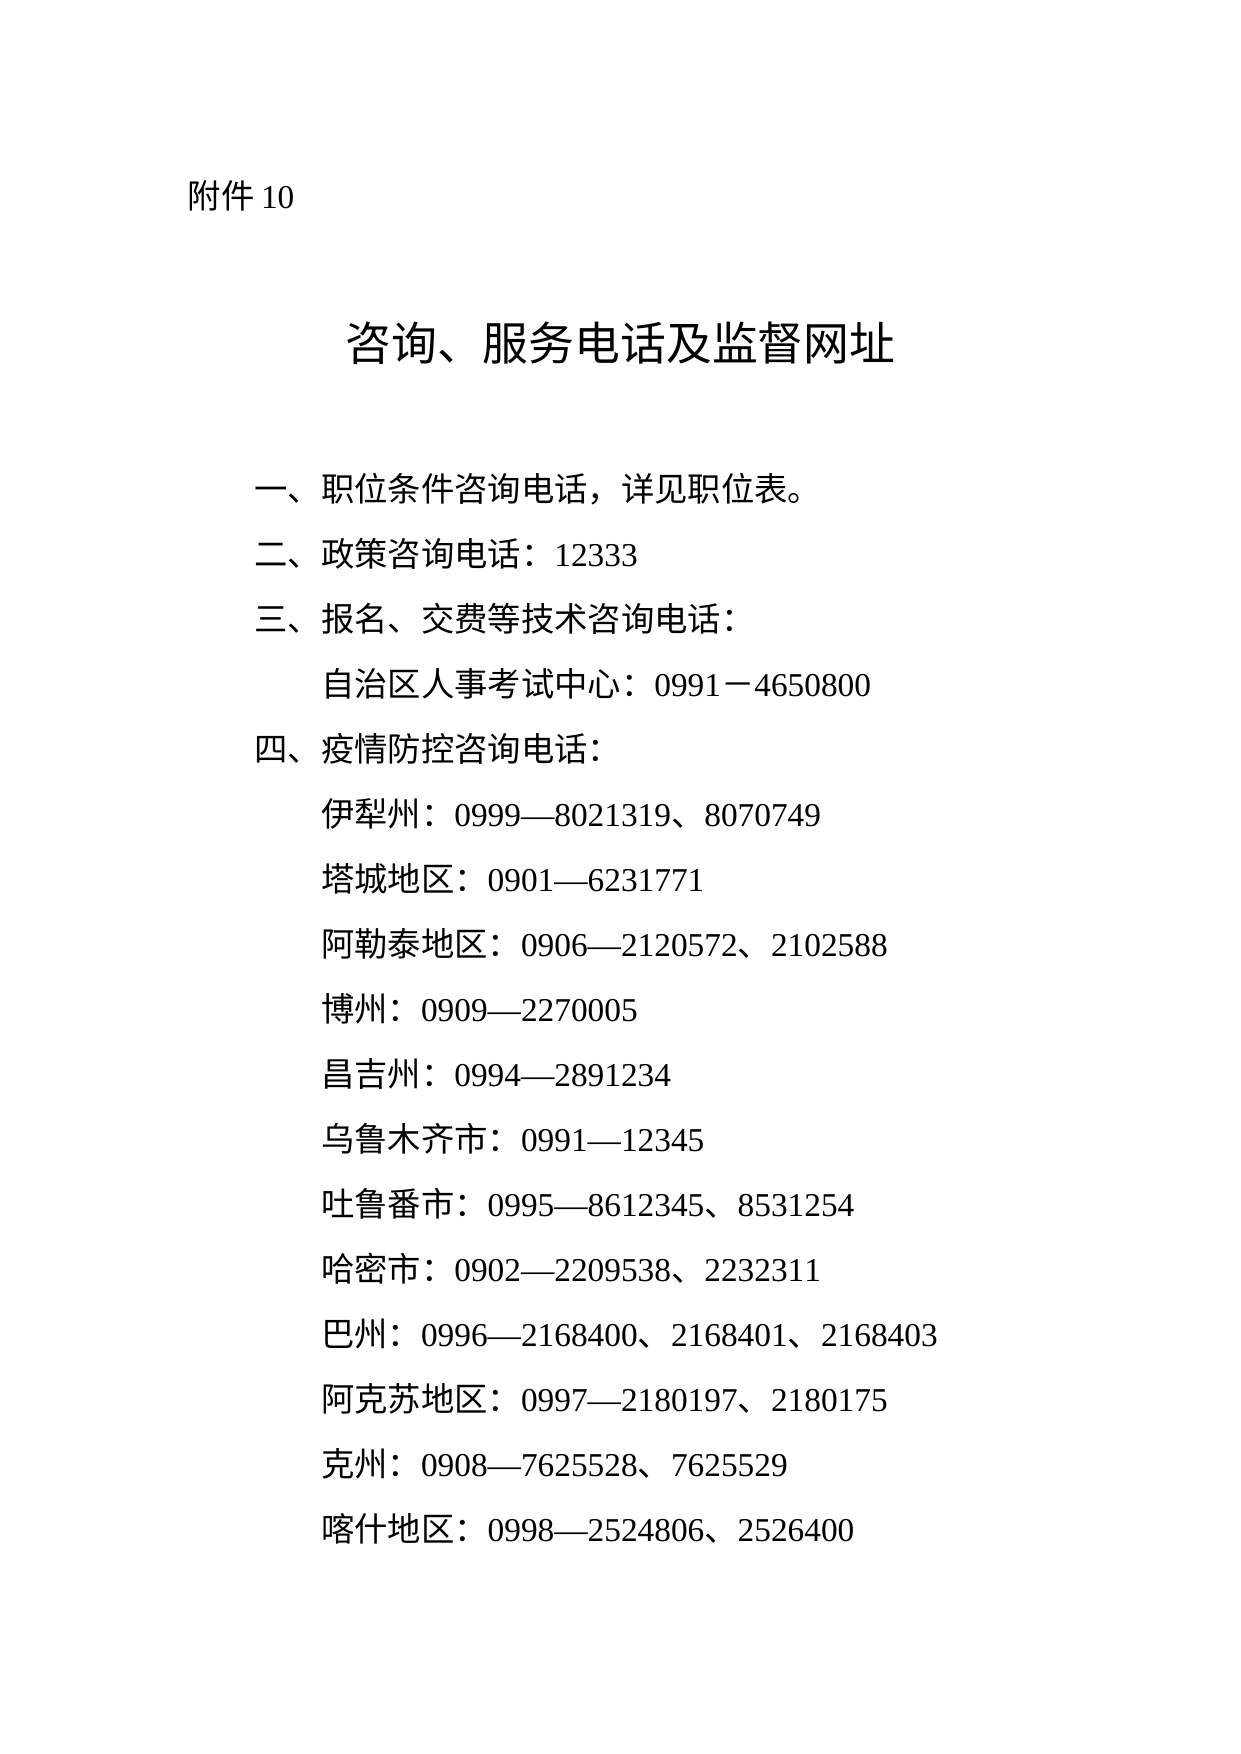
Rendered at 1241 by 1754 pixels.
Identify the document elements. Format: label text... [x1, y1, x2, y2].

text 昌吉州：0994—2891234 [187, 1039, 1053, 1104]
text 二、政策咨询电话：12333 [187, 519, 1053, 584]
text 咨询、服务电话及监督网址 [187, 292, 1053, 389]
text 附件10 [187, 162, 1053, 227]
text 自治区人事考试中心：0991－4650800 [187, 649, 1053, 714]
text 阿勒泰地区：0906—2120572、2102588 [187, 909, 1053, 974]
text 乌鲁木齐市：0991—12345 [187, 1104, 1053, 1169]
text 一、职位条件咨询电话，详见职位表。 [187, 454, 1053, 519]
text 克州：0908—7625528、7625529 [187, 1429, 1053, 1494]
text 喀什地区：0998—2524806、2526400 [187, 1494, 1053, 1559]
text 博州：0909—2270005 [187, 974, 1053, 1039]
text 哈密市：0902—2209538、2232311 [187, 1234, 1053, 1299]
text 伊犁州：0999—8021319、8070749 [187, 779, 1053, 844]
text 塔城地区：0901—6231771 [187, 844, 1053, 909]
text 巴州：0996—2168400、2168401、2168403 [187, 1299, 1053, 1364]
text 吐鲁番市：0995—8612345、8531254 [187, 1169, 1053, 1234]
text 三、报名、交费等技术咨询电话： [187, 584, 1053, 649]
text 四、疫情防控咨询电话： [187, 714, 1053, 779]
text 阿克苏地区：0997—2180197、2180175 [187, 1364, 1053, 1429]
